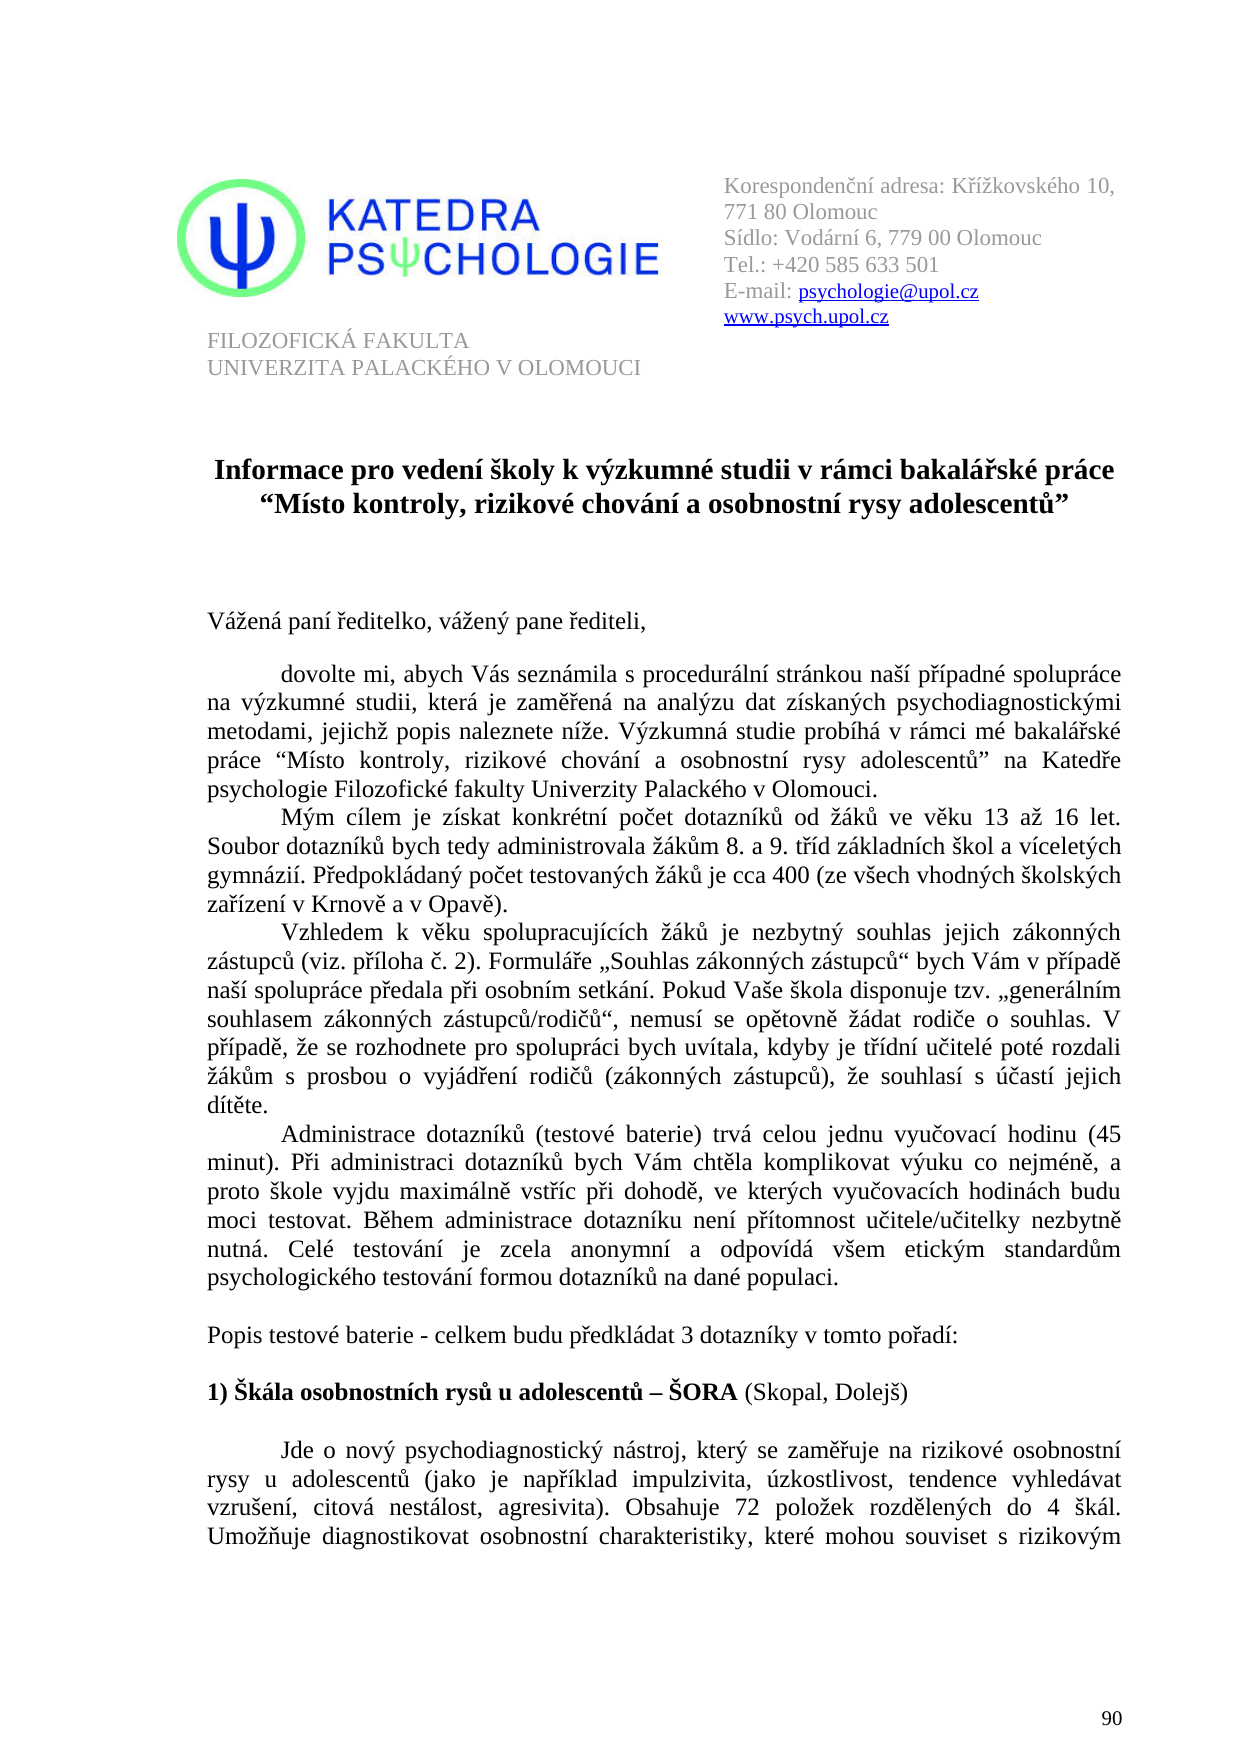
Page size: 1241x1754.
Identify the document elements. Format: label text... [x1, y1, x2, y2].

text 1) Škála osobnostních rysů u adolescentů – ŠORA (Skopal, Dolejš) [207, 1377, 1122, 1406]
text UNIVERZITA PALACKÉHO V OLOMOUCI [207, 354, 1122, 380]
text Mým cílem je získat konkrétní počet dotazníků od žáků ve věku 13 až 16 let. Soubor dotazníků bych tedy administrovala žákům 8. a 9. tříd základních škol a víceletých gymnázií. Předpokládaný počet testovaných žáků je cca 400 (ze všech vhodných školských zařízení v Krnově a v Opavě). [207, 802, 1122, 917]
text Administrace dotazníků (testové baterie) trvá celou jednu vyučovací hodinu (45 minut). Při administraci dotazníků bych Vám chtěla komplikovat výuku co nejméně, a proto škole vyjdu maximálně vstříc při dohodě, ve kterých vyučovacích hodinách budu moci testovat. Během administrace dotazníku není přítomnost učitele/učitelky nezbytně nutná. Celé testování je zcela anonymní a odpovídá všem etickým standardům psychologického testování formou dotazníků na dané populaci. [207, 1119, 1122, 1291]
text Tel.: +420 585 633 501 [659, 251, 1122, 277]
text “Místo kontroly, rizikové chování a osobnostní rysy adolescentů” [207, 486, 1122, 519]
text Sídlo: Vodární 6, 779 00 Olomouc [659, 224, 1122, 251]
text Vážená paní ředitelko, vážený pane řediteli, [207, 606, 1122, 635]
text FILOZOFICKÁ FAKULTA [207, 328, 1122, 354]
text dovolte mi, abych Vás seznámila s procedurální stránkou naší případné spolupráce na výzkumné studii, která je zaměřená na analýzu dat získaných psychodiagnostickými metodami, jejichž popis naleznete níže. Výzkumná studie probíhá v rámci mé bakalářské práce “Místo kontroly, rizikové chování a osobnostní rysy adolescentů” na Katedře psychologie Filozofické fakulty Univerzity Palackého v Olomouci. [207, 659, 1122, 802]
picture [177, 179, 659, 297]
text Vzhledem k věku spolupracujících žáků je nezbytný souhlas jejich zákonných zástupců (viz. příloha č. 2). Formuláře „Souhlas zákonných zástupců“ bych Vám v případě naší spolupráce předala při osobním setkání. Pokud Vaše škola disponuje tzv. „generálním souhlasem zákonných zástupců/rodičů“, nemusí se opětovně žádat rodiče o souhlas. V případě, že se rozhodnete pro spolupráci bych uvítala, kdyby je třídní učitelé poté rozdali žákům s prosbou o vyjádření rodičů (zákonných zástupců), že souhlasí s účastí jejich dítěte. [207, 917, 1122, 1119]
text Informace pro vedení školy k výzkumné studii v rámci bakalářské práce [207, 452, 1122, 486]
text www.psych.upol.cz [207, 303, 1122, 328]
text Korespondenční adresa: Křížkovského 10, 771 80 Olomouc [207, 172, 1122, 224]
text Popis testové baterie - celkem budu předkládat 3 dotazníky v tomto pořadí: [207, 1320, 1122, 1349]
text E-mail: psychologie@upol.cz [207, 277, 1122, 303]
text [207, 1435, 1122, 1550]
